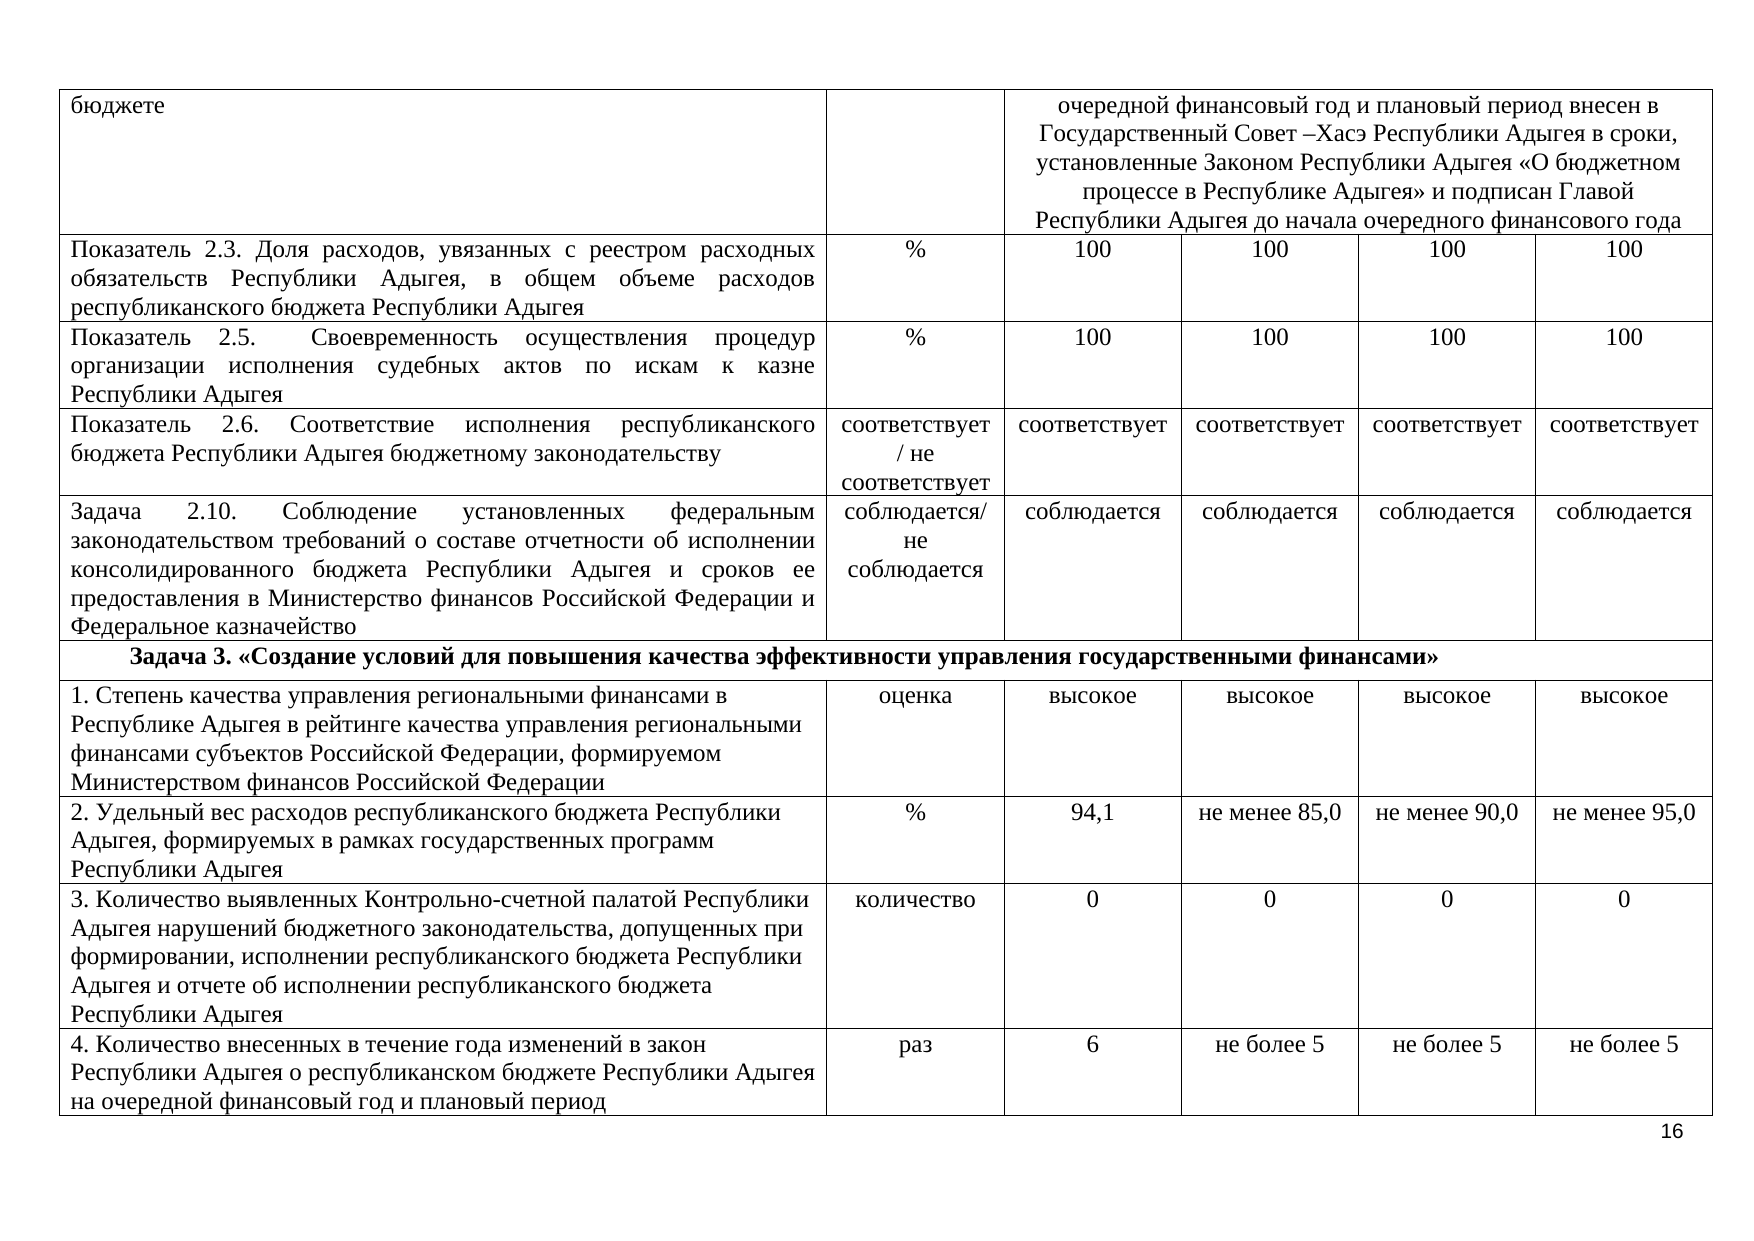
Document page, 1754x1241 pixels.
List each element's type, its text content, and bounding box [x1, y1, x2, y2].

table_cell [1005, 90, 1712, 233]
table_cell высокое [1005, 681, 1181, 796]
table_cell 94,1 [1005, 797, 1181, 883]
table_cell не менее 95,0 [1536, 797, 1712, 883]
table_cell - [827, 90, 1004, 233]
table_cell % [827, 235, 1004, 321]
table_cell 100 [1182, 235, 1358, 321]
table_cell 4. Количество внесенных в течение года изменений в закон Республики Адыгея о республиканском бюджете Республики Адыгея на очередной финансовый год и плановый период [60, 1029, 826, 1115]
table_cell соответствует [1182, 409, 1358, 495]
table_cell соблюдается [1359, 496, 1535, 640]
table_cell 0 [1005, 884, 1181, 1028]
table_cell % [827, 797, 1004, 883]
table_cell соблюдается [1005, 496, 1181, 640]
table_cell не более 5 [1536, 1029, 1712, 1115]
table_cell 100 [1536, 235, 1712, 321]
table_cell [60, 90, 826, 233]
table_cell соблюдается [1182, 496, 1358, 640]
table_cell 100 [1182, 322, 1358, 408]
table_cell Показатель 2.3. Доля расходов, увязанных с реестром расходных обязательств Республики Адыгея, в общем объеме расходов республиканского бюджета Республики Адыгея [60, 235, 826, 321]
table_cell соблюдается [1536, 496, 1712, 640]
table_cell 100 [1359, 235, 1535, 321]
table_cell не более 5 [1182, 1029, 1358, 1115]
table_cell не более 5 [1359, 1029, 1535, 1115]
table_cell соблюдается/ не соблюдается [827, 496, 1004, 640]
table_cell Задача 3. «Создание условий для повышения качества эффективности управления государственными финансами» [60, 641, 1712, 679]
table_cell высокое [1359, 681, 1535, 796]
table_cell Задача 2.10. Соблюдение установленных федеральным законодательством требований о составе отчетности об исполнении консолидированного бюджета Республики Адыгея и сроков ее предоставления в Министерство финансов Российской Федерации и Федеральное казначейство [60, 496, 826, 640]
table_cell 0 [1359, 884, 1535, 1028]
table_cell высокое [1182, 681, 1358, 796]
table_cell раз [827, 1029, 1004, 1115]
table_cell 0 [1182, 884, 1358, 1028]
table_cell соответствует [1536, 409, 1712, 495]
table_cell 100 [1536, 322, 1712, 408]
table_cell количество [827, 884, 1004, 1028]
table_cell оценка [827, 681, 1004, 796]
table_cell 100 [1359, 322, 1535, 408]
table_cell соответствует [1359, 409, 1535, 495]
table_cell соответствует [1005, 409, 1181, 495]
table_cell не менее 90,0 [1359, 797, 1535, 883]
table_cell 2. Удельный вес расходов республиканского бюджета Республики Адыгея, формируемых в рамках государственных программ Республики Адыгея [60, 797, 826, 883]
table_cell 100 [1005, 322, 1181, 408]
table_cell % [827, 322, 1004, 408]
table_cell 0 [1536, 884, 1712, 1028]
table_cell высокое [1536, 681, 1712, 796]
table_cell 3. Количество выявленных Контрольно-счетной палатой Республики Адыгея нарушений бюджетного законодательства, допущенных при формировании, исполнении республиканского бюджета Республики Адыгея и отчете об исполнении республиканского бюджета Республики Адыгея [60, 884, 826, 1028]
table_cell Показатель 2.6. Соответствие исполнения республиканского бюджета Республики Адыгея бюджетному законодательству [60, 409, 826, 495]
table_cell 1. Степень качества управления региональными финансами в Республике Адыгея в рейтинге качества управления региональными финансами субъектов Российской Федерации, формируемом Министерством финансов Российской Федерации [60, 681, 826, 796]
table_cell Показатель 2.5. Своевременность осуществления процедур организации исполнения судебных актов по искам к казне Республики Адыгея [60, 322, 826, 408]
table_cell 100 [1005, 235, 1181, 321]
table_cell не менее 85,0 [1182, 797, 1358, 883]
table_cell 6 [1005, 1029, 1181, 1115]
table_cell соответствует/ не соответствует [827, 409, 1004, 495]
